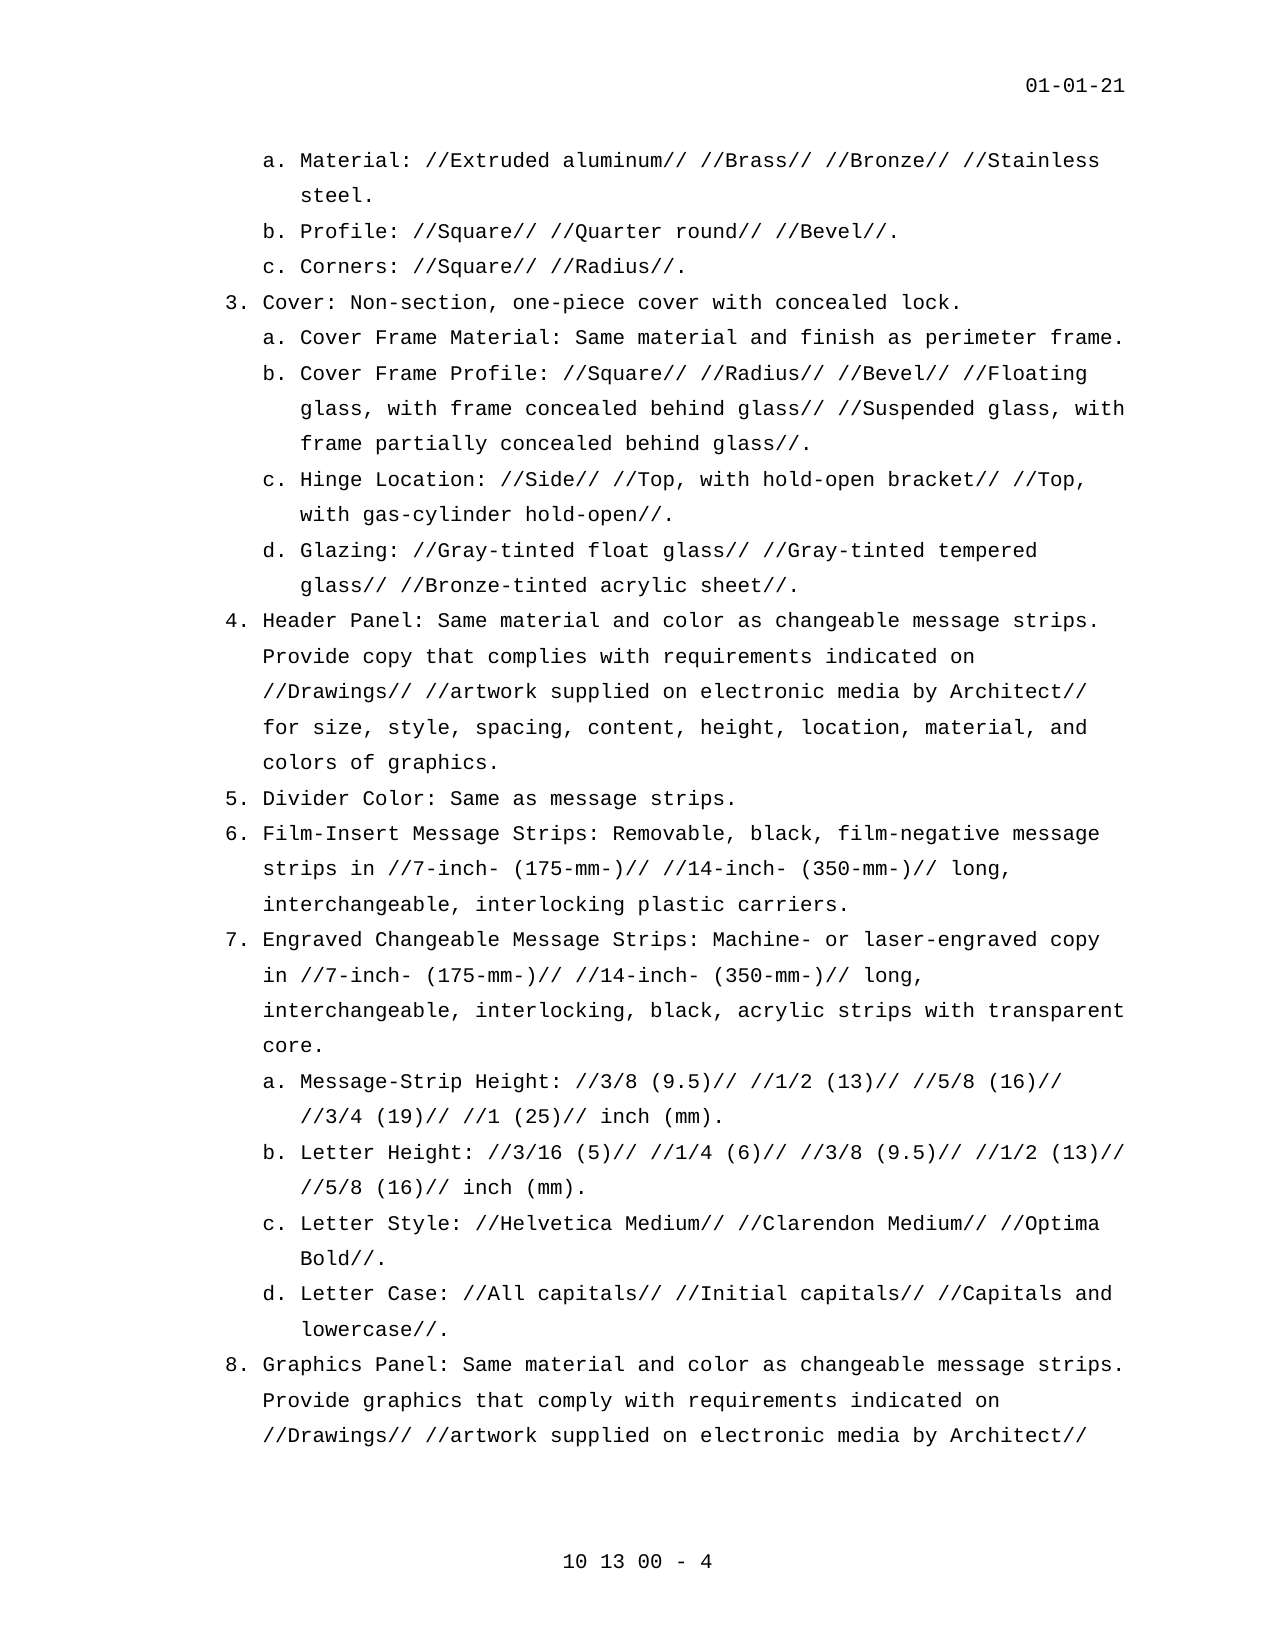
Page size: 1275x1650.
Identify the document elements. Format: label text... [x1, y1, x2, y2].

text Glazing: //Gray-tinted float glass// //Gray-tinted tempered glass// //Bronze-tinted acrylic sheet//. [262, 539, 1125, 599]
text Cover Frame Material: Same material and finish as perimeter frame. [262, 327, 1125, 351]
text Hinge Location: //Side// //Top, with hold-open bracket// //Top, with gas-cylinder hold-open//. [262, 469, 1125, 528]
text Cover Frame Profile: //Square// //Radius// //Bevel// //Floating glass, with frame concealed behind glass// //Suspended glass, with frame partially concealed behind glass//. [262, 362, 1125, 457]
text Letter Height: //3/16 (5)// //1/4 (6)// //3/8 (9.5)// //1/2 (13)// //5/8 (16)// inch (mm). [262, 1142, 1125, 1201]
text Divider Color: Same as message strips. [225, 787, 1125, 811]
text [225, 1354, 1125, 1449]
text Cover: Non-section, one-piece cover with concealed lock. [225, 292, 1125, 315]
text Letter Case: //All capitals// //Initial capitals// //Capitals and lowercase//. [262, 1283, 1125, 1342]
text Material: //Extruded aluminum// //Brass// //Bronze// //Stainless steel. [262, 150, 1125, 209]
text Corners: //Square// //Radius//. [262, 256, 1125, 280]
text Message-Strip Height: //3/8 (9.5)// //1/2 (13)// //5/8 (16)// //3/4 (19)// //1 (25)// inch (mm). [262, 1071, 1125, 1130]
text Letter Style: //Helvetica Medium// //Clarendon Medium// //Optima Bold//. [262, 1212, 1125, 1272]
text Profile: //Square// //Quarter round// //Bevel//. [262, 221, 1125, 244]
text Engraved Changeable Message Strips: Machine- or laser-engraved copy in //7-inch- (175-mm-)// //14-inch- (350-mm-)// long, interchangeable, interlocking, black, acrylic strips with transparent core. [225, 929, 1125, 1059]
text Header Panel: Same material and color as changeable message strips. Provide copy that complies with requirements indicated on //Drawings// //artwork supplied on electronic media by Architect// for size, style, spacing, content, height, location, material, and colors of graphics. [225, 610, 1125, 776]
text Film-Insert Message Strips: Removable, black, film-negative message strips in //7-inch- (175-mm-)// //14-inch- (350-mm-)// long, interchangeable, interlocking plastic carriers. [225, 823, 1125, 917]
